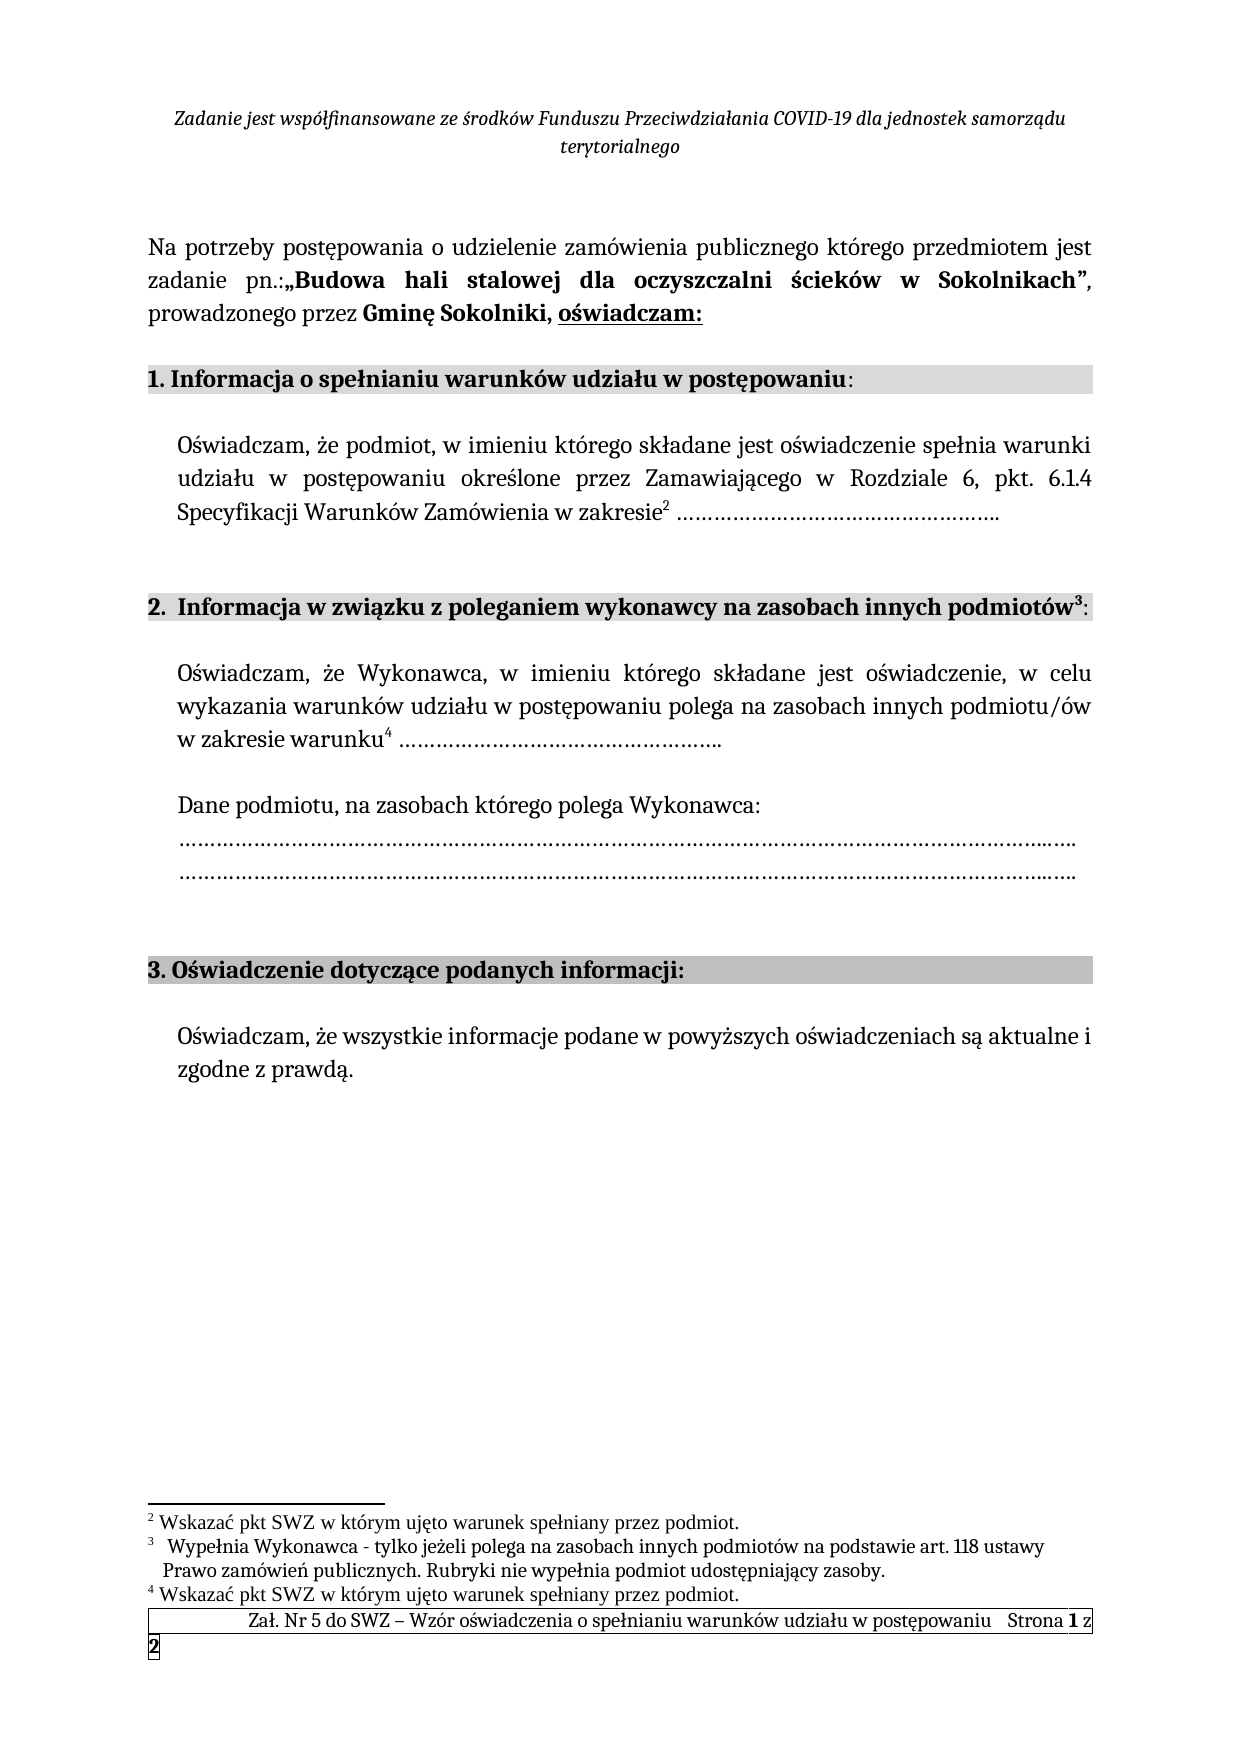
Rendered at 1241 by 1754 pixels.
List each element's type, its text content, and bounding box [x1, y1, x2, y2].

text Oświadczam, że Wykonawca, w imieniu którego składane jest oświadczenie, w celu wykazania warunków udziału w postępowaniu polega na zasobach innych podmiotu/ów w zakresie warunku ……………………………………………. [177, 659, 1093, 753]
text Na potrzeby postępowania o udzielenie zamówienia publicznego którego przedmiotem jest zadanie pn.:„Budowa hali stalowej dla oczyszczalni ścieków w Sokolnikach”, prowadzonego przez Gminę Sokolniki, oświadczam: [148, 233, 1093, 328]
text Dane podmiotu, na zasobach którego polega Wykonawca: [177, 791, 1093, 819]
text 1. Informacja o spełnianiu warunków udziału w postępowaniu: [148, 365, 1093, 394]
text …………………………………………………………………………………………………………………………..…. [177, 824, 1093, 852]
text Oświadczam, że wszystkie informacje podane w powyższych oświadczeniach są aktualne i zgodne z prawdą. [177, 1022, 1093, 1084]
text Oświadczam, że podmiot, w imieniu którego składane jest oświadczenie spełnia warunki udziału w postępowaniu określone przez Zamawiającego w Rozdziale 6, pkt. 6.1.4 Specyfikacji Warunków Zamówienia w zakresie ……………………………………………. [177, 431, 1093, 526]
text 2. Informacja w związku z poleganiem wykonawcy na zasobach innych podmiotów: [148, 593, 1093, 621]
text …………………………………………………………………………………………………………………………..…. [177, 857, 1093, 886]
text 3. Oświadczenie dotyczące podanych informacji: [148, 956, 1093, 984]
